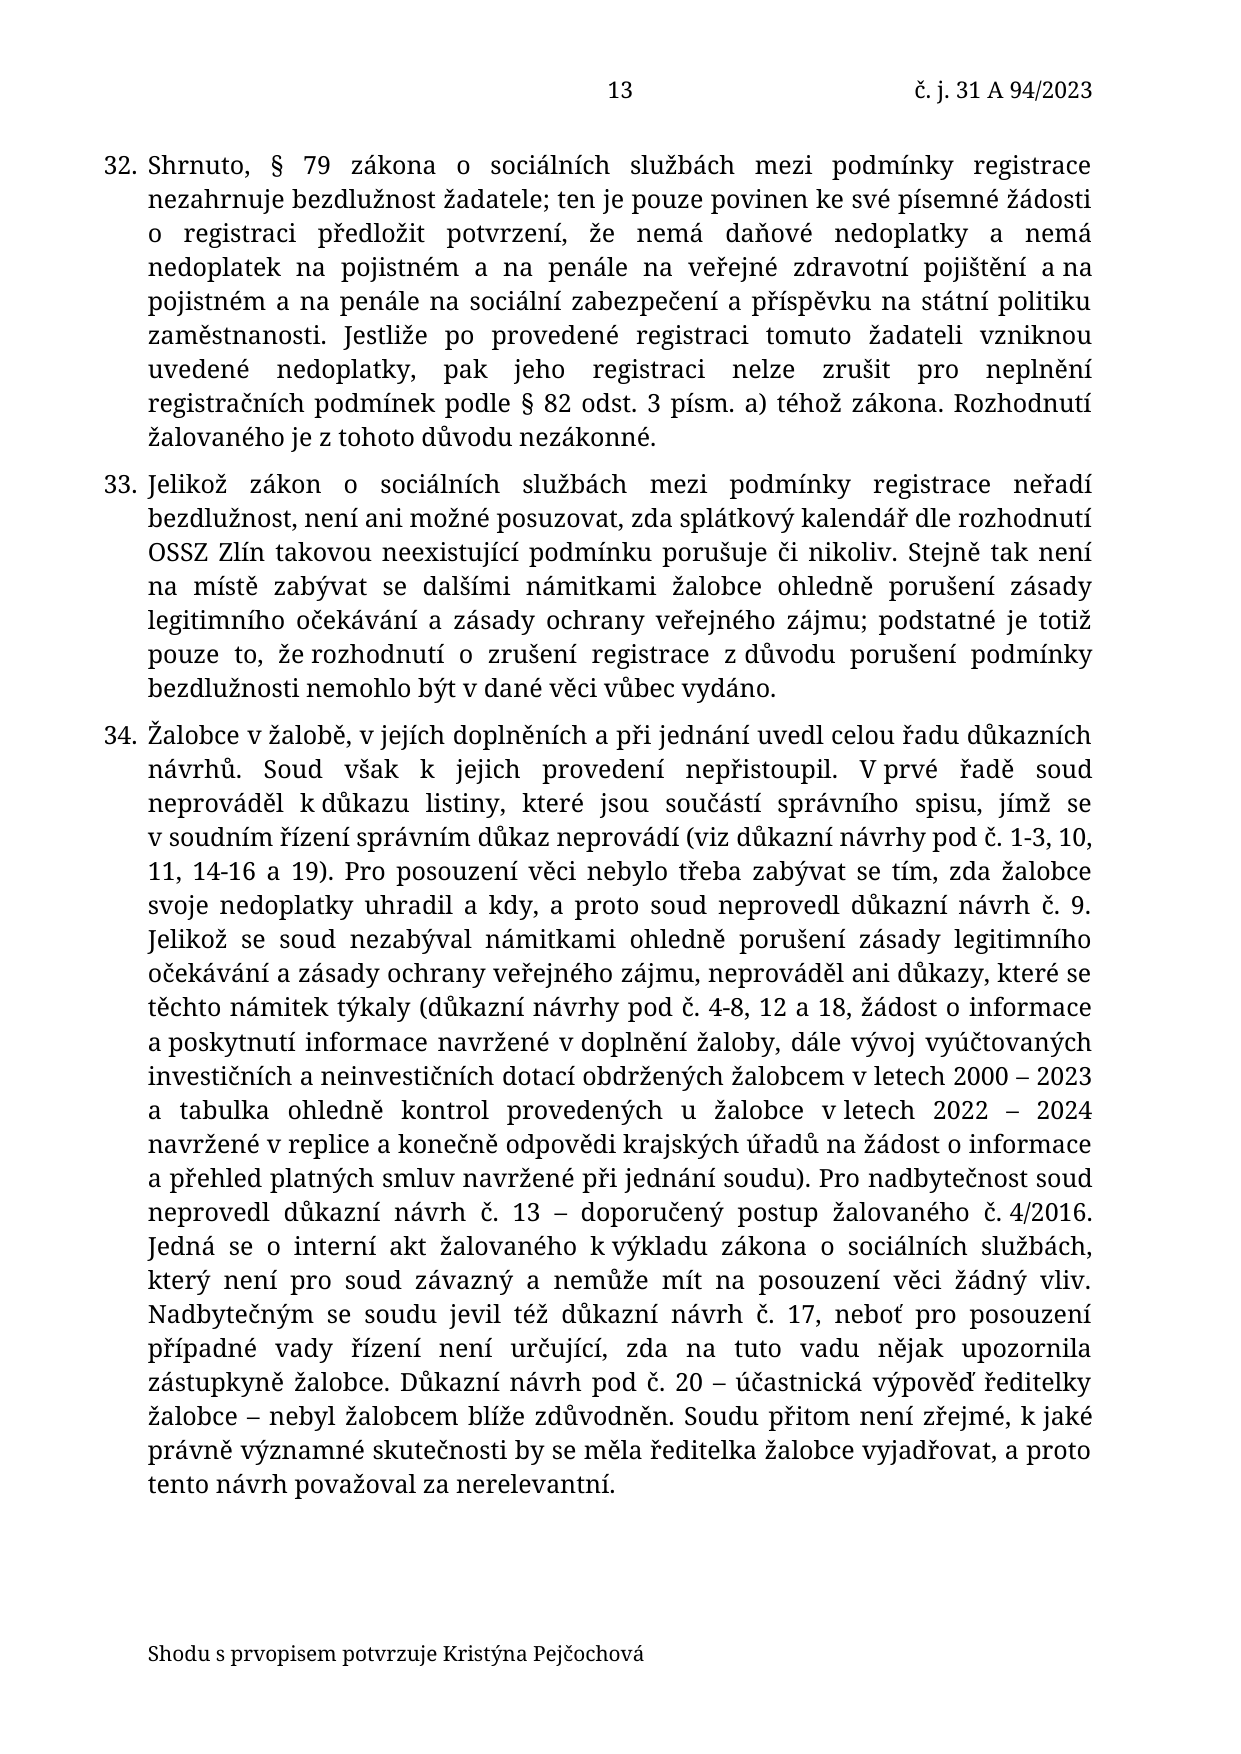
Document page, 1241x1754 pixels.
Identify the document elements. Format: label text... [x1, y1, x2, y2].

list Jelikož zákon o sociálních službách mezi podmínky registrace neřadí bezdlužnost, není ani možné posuzovat, zda splátkový kalendář dle rozhodnutí OSSZ Zlín takovou neexistující podmínku porušuje či nikoliv. Stejně tak není na místě zabývat se dalšími námitkami žalobce ohledně porušení zásady legitimního očekávání a zásady ochrany veřejného zájmu; podstatné je totiž pouze to, že rozhodnutí o zrušení registrace z důvodu porušení podmínky bezdlužnosti nemohlo být v dané věci vůbec vydáno. [103, 467, 1093, 705]
list Shrnuto, § 79 zákona o sociálních službách mezi podmínky registrace nezahrnuje bezdlužnost žadatele; ten je pouze povinen ke své písemné žádosti o registraci předložit potvrzení, že nemá daňové nedoplatky a nemá nedoplatek na pojistném a na penále na veřejné zdravotní pojištění a na pojistném a na penále na sociální zabezpečení a příspěvku na státní politiku zaměstnanosti. Jestliže po provedené registraci tomuto žadateli vzniknou uvedené nedoplatky, pak jeho registraci nelze zrušit pro neplnění registračních podmínek podle § 82 odst. 3 písm. a) téhož zákona. Rozhodnutí žalovaného je z tohoto důvodu nezákonné. [103, 148, 1093, 454]
list Žalobce v žalobě, v jejích doplněních a při jednání uvedl celou řadu důkazních návrhů. Soud však k jejich provedení nepřistoupil. V prvé řadě soud neprováděl k důkazu listiny, které jsou součástí správního spisu, jímž se v soudním řízení správním důkaz neprovádí (viz důkazní návrhy pod č. 1-3, 10, 11, 14-16 a 19). Pro posouzení věci nebylo třeba zabývat se tím, zda žalobce svoje nedoplatky uhradil a kdy, a proto soud neprovedl důkazní návrh č. 9. Jelikož se soud nezabýval námitkami ohledně porušení zásady legitimního očekávání a zásady ochrany veřejného zájmu, neprováděl ani důkazy, které se těchto námitek týkaly (důkazní návrhy pod č. 4-8, 12 a 18, žádost o informace a poskytnutí informace navržené v doplnění žaloby, dále vývoj vyúčtovaných investičních a neinvestičních dotací obdržených žalobcem v letech 2000 – 2023 a tabulka ohledně kontrol provedených u žalobce v letech 2022 – 2024 navržené v replice a konečně odpovědi krajských úřadů na žádost o informace a přehled platných smluv navržené při jednání soudu). Pro nadbytečnost soud neprovedl důkazní návrh č. 13 – doporučený postup žalovaného č. 4/2016. Jedná se o interní akt žalovaného k výkladu zákona o sociálních službách, který není pro soud závazný a nemůže mít na posouzení věci žádný vliv. Nadbytečným se soudu jevil též důkazní návrh č. 17, neboť pro posouzení případné vady řízení není určující, zda na tuto vadu nějak upozornila zástupkyně žalobce. Důkazní návrh pod č. 20 – účastnická výpověď ředitelky žalobce – nebyl žalobcem blíže zdůvodněn. Soudu přitom není zřejmé, k jaké právně významné skutečnosti by se měla ředitelka žalobce vyjadřovat, a proto tento návrh považoval za nerelevantní. [103, 718, 1093, 1501]
